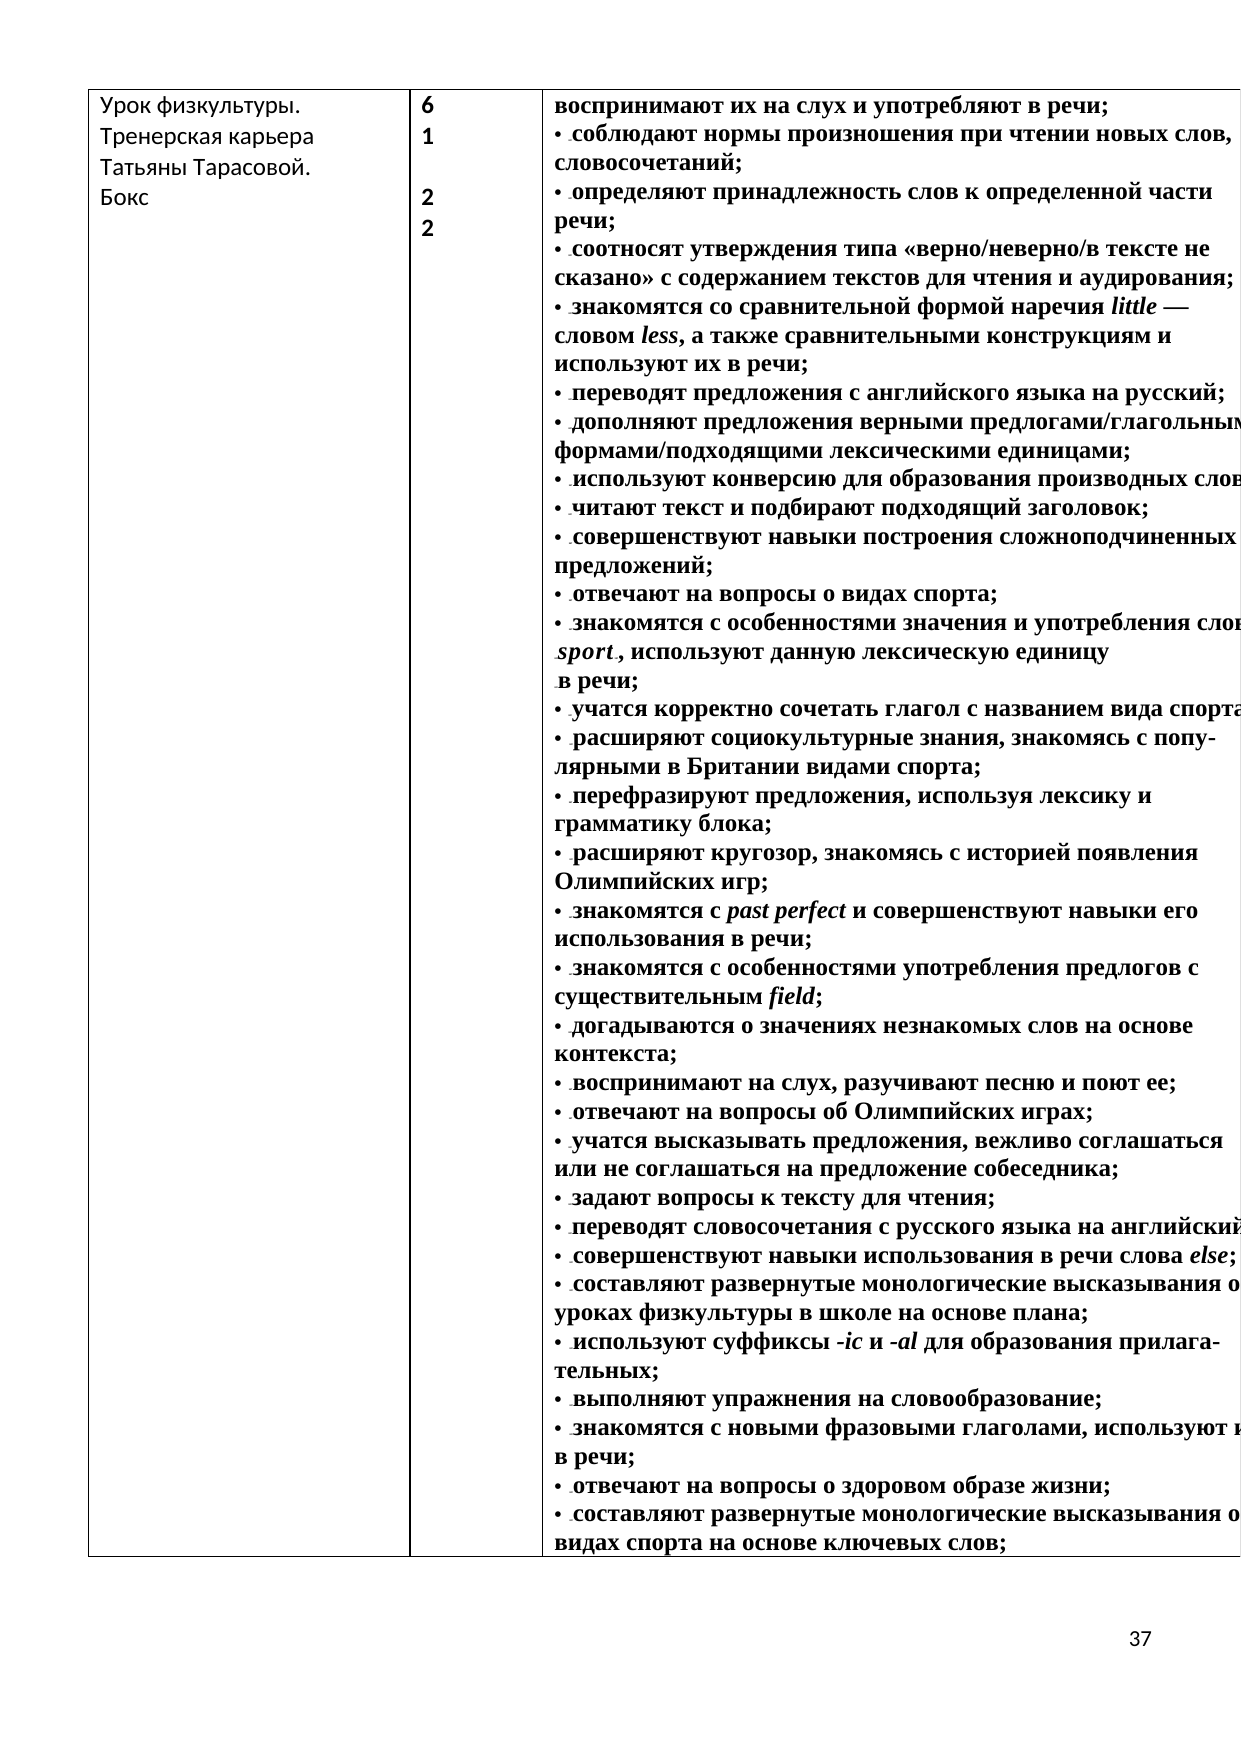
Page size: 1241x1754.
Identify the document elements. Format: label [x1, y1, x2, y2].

table_cell [89, 90, 409, 1556]
table_cell [411, 90, 542, 1556]
table_cell [543, 90, 1240, 1556]
